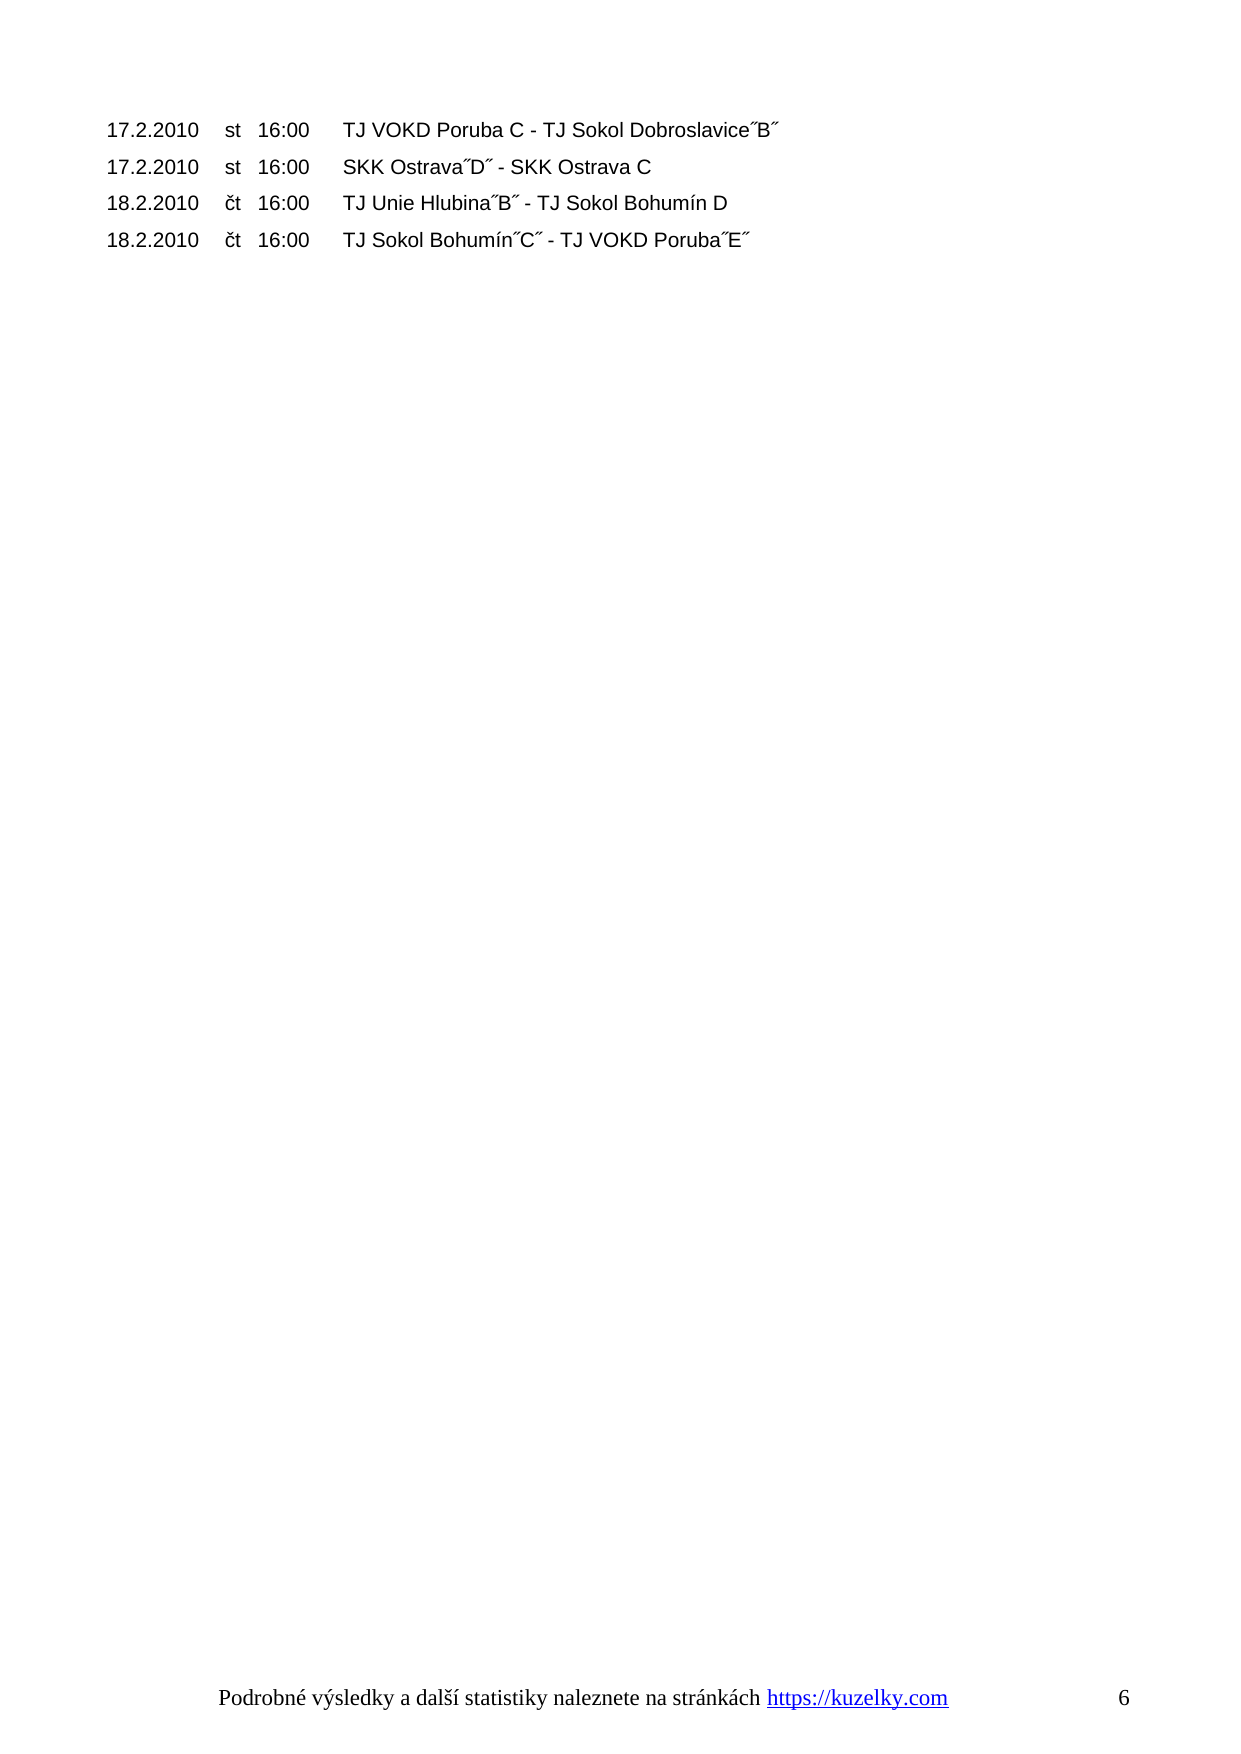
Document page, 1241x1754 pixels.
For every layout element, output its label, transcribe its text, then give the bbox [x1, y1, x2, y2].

text 18.2.2010 čt 16:00 TJ Unie Hlubina˝B˝ - TJ Sokol Bohumín D [106, 191, 1134, 215]
text 17.2.2010 st 16:00 TJ VOKD Poruba C - TJ Sokol Dobroslavice˝B˝ [106, 118, 1134, 142]
text 17.2.2010 st 16:00 SKK Ostrava˝D˝ - SKK Ostrava C [106, 154, 1134, 178]
text 18.2.2010 čt 16:00 TJ Sokol Bohumín˝C˝ - TJ VOKD Poruba˝E˝ [106, 227, 1134, 251]
